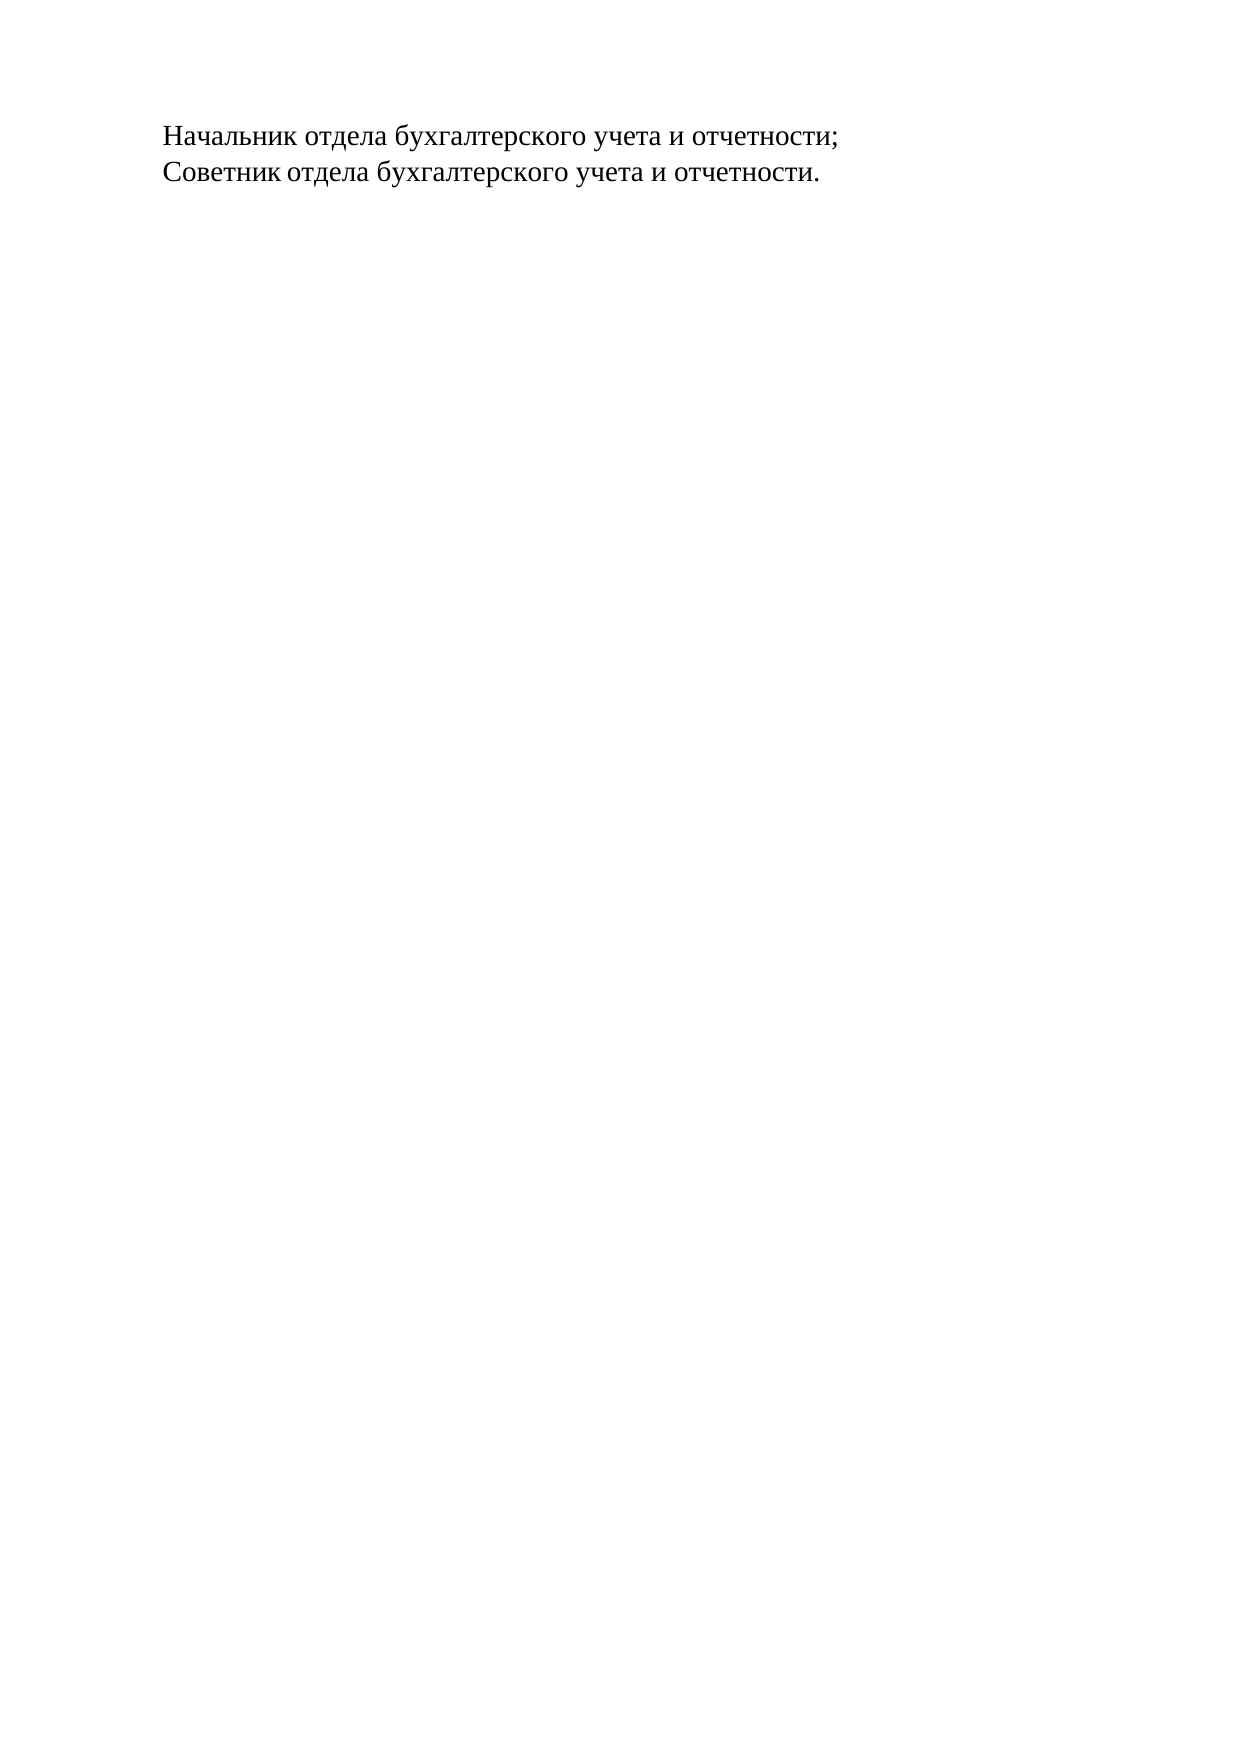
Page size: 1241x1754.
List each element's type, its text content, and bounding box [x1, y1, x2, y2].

text Советник отдела бухгалтерского учета и отчетности. [162, 154, 1152, 188]
text Начальник отдела бухгалтерского учета и отчетности; [162, 118, 1152, 152]
